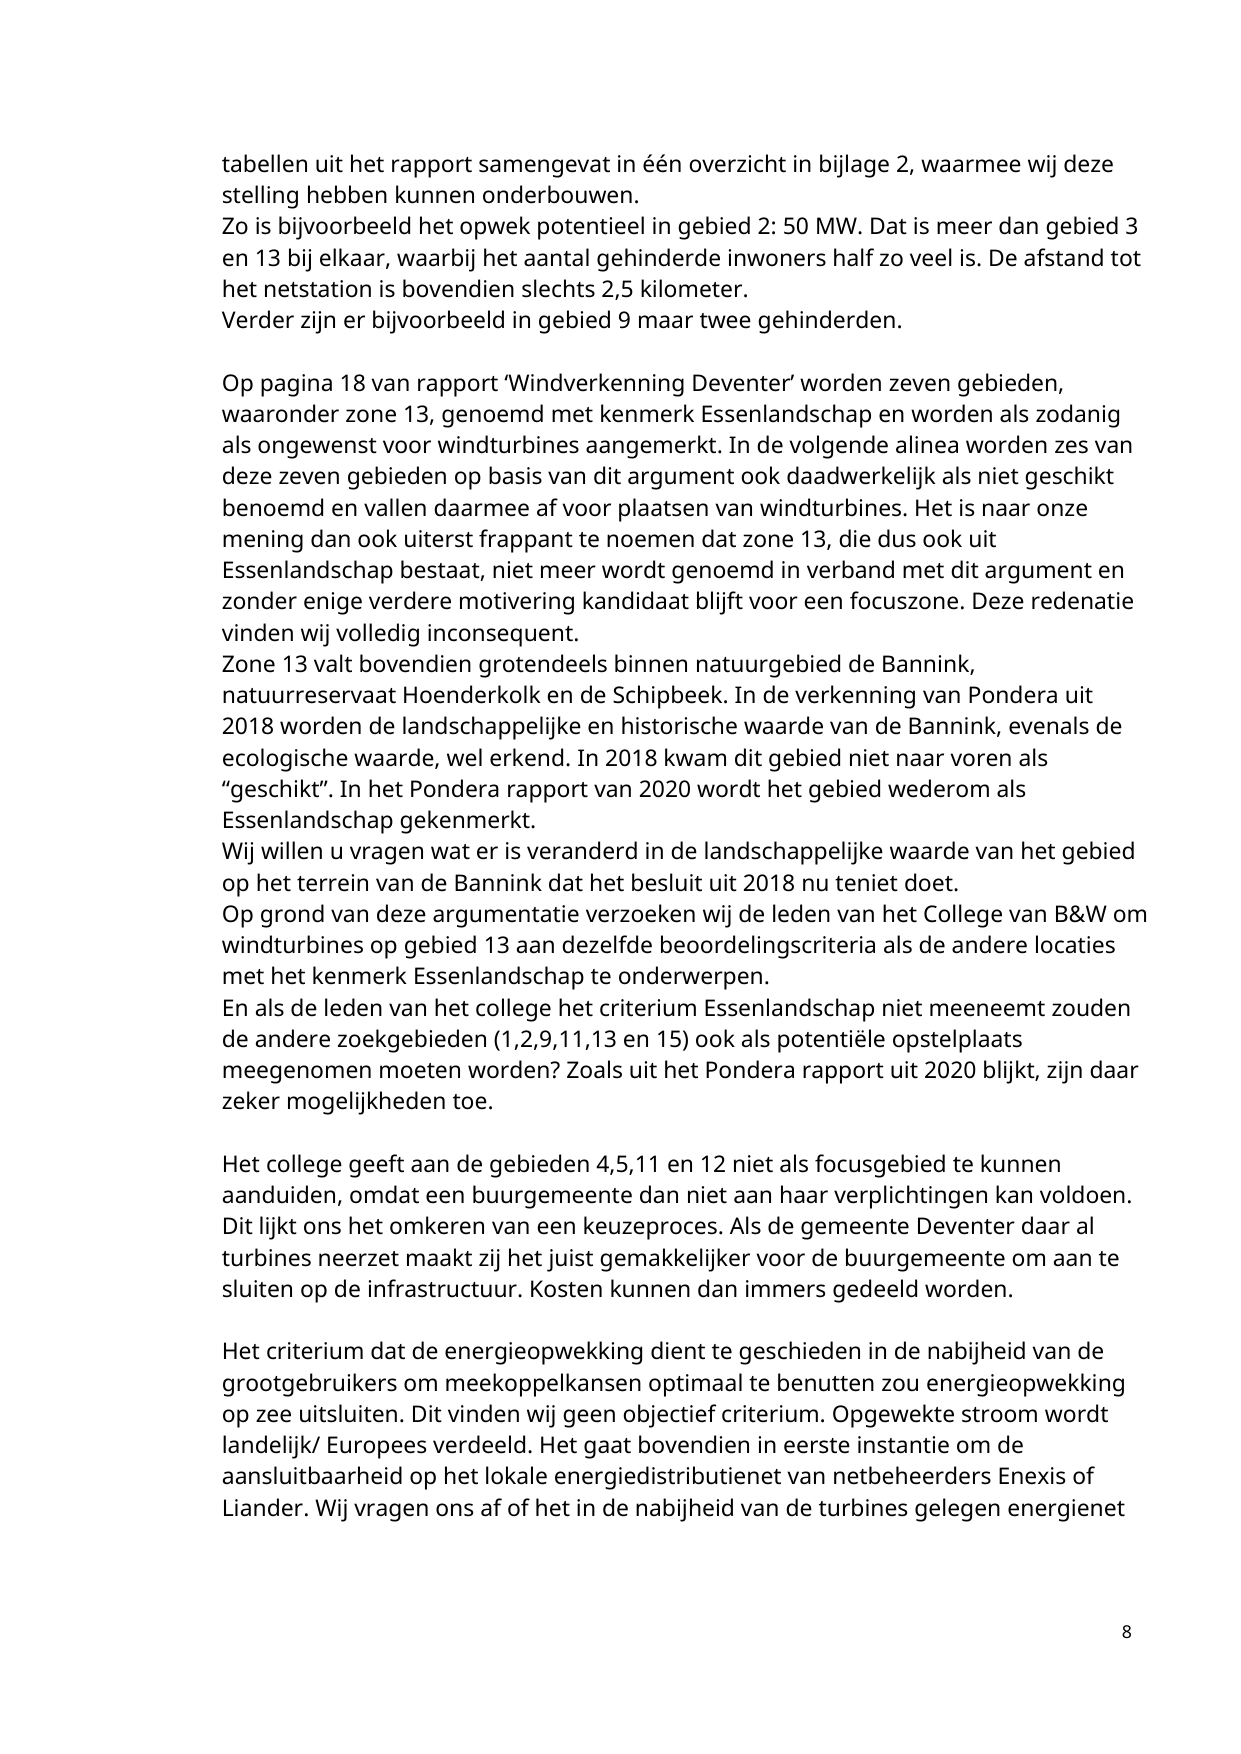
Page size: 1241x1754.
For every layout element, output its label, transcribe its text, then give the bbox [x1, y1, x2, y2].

text Op grond van deze argumentatie verzoeken wij de leden van het College van B&W om windturbines op gebied 13 aan dezelfde beoordelingscriteria als de andere locaties met het kenmerk Essenlandschap te onderwerpen. [222, 898, 1152, 991]
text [222, 148, 1152, 210]
text Op pagina 18 van rapport ‘Windverkenning Deventer’ worden zeven gebieden, waaronder zone 13, genoemd met kenmerk Essenlandschap en worden als zodanig als ongewenst voor windturbines aangemerkt. In de volgende alinea worden zes van deze zeven gebieden op basis van dit argument ook daadwerkelijk als niet geschikt benoemd en vallen daarmee af voor plaatsen van windturbines. Het is naar onze mening dan ook uiterst frappant te noemen dat zone 13, die dus ook uit Essenlandschap bestaat, niet meer wordt genoemd in verband met dit argument en zonder enige verdere motivering kandidaat blijft voor een focuszone. Deze redenatie vinden wij volledig inconsequent. Zone 13 valt bovendien grotendeels binnen natuurgebied de Bannink, natuurreservaat Hoenderkolk en de Schipbeek. In de verkenning van Pondera uit 2018 worden de landschappelijke en historische waarde van de Bannink, evenals de ecologische waarde, wel erkend. In 2018 kwam dit gebied niet naar voren als “geschikt”. In het Pondera rapport van 2020 wordt het gebied wederom als Essenlandschap gekenmerkt. [222, 366, 1152, 835]
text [222, 1335, 1152, 1523]
text Het college geeft aan de gebieden 4,5,11 en 12 niet als focusgebied te kunnen aanduiden, omdat een buurgemeente dan niet aan haar verplichtingen kan voldoen. Dit lijkt ons het omkeren van een keuzeproces. Als de gemeente Deventer daar al turbines neerzet maakt zij het juist gemakkelijker voor de buurgemeente om aan te sluiten op de infrastructuur. Kosten kunnen dan immers gedeeld worden. [222, 1148, 1152, 1304]
text En als de leden van het college het criterium Essenlandschap niet meeneemt zouden de andere zoekgebieden (1,2,9,11,13 en 15) ook als potentiële opstelplaats meegenomen moeten worden? Zoals uit het Pondera rapport uit 2020 blijkt, zijn daar zeker mogelijkheden toe. [222, 991, 1152, 1116]
text Wij willen u vragen wat er is veranderd in de landschappelijke waarde van het gebied op het terrein van de Bannink dat het besluit uit 2018 nu teniet doet. [222, 835, 1152, 898]
text Zo is bijvoorbeeld het opwek potentieel in gebied 2: 50 MW. Dat is meer dan gebied 3 en 13 bij elkaar, waarbij het aantal gehinderde inwoners half zo veel is. De afstand tot het netstation is bovendien slechts 2,5 kilometer. [222, 210, 1152, 304]
text Verder zijn er bijvoorbeeld in gebied 9 maar twee gehinderden. [222, 304, 1152, 335]
